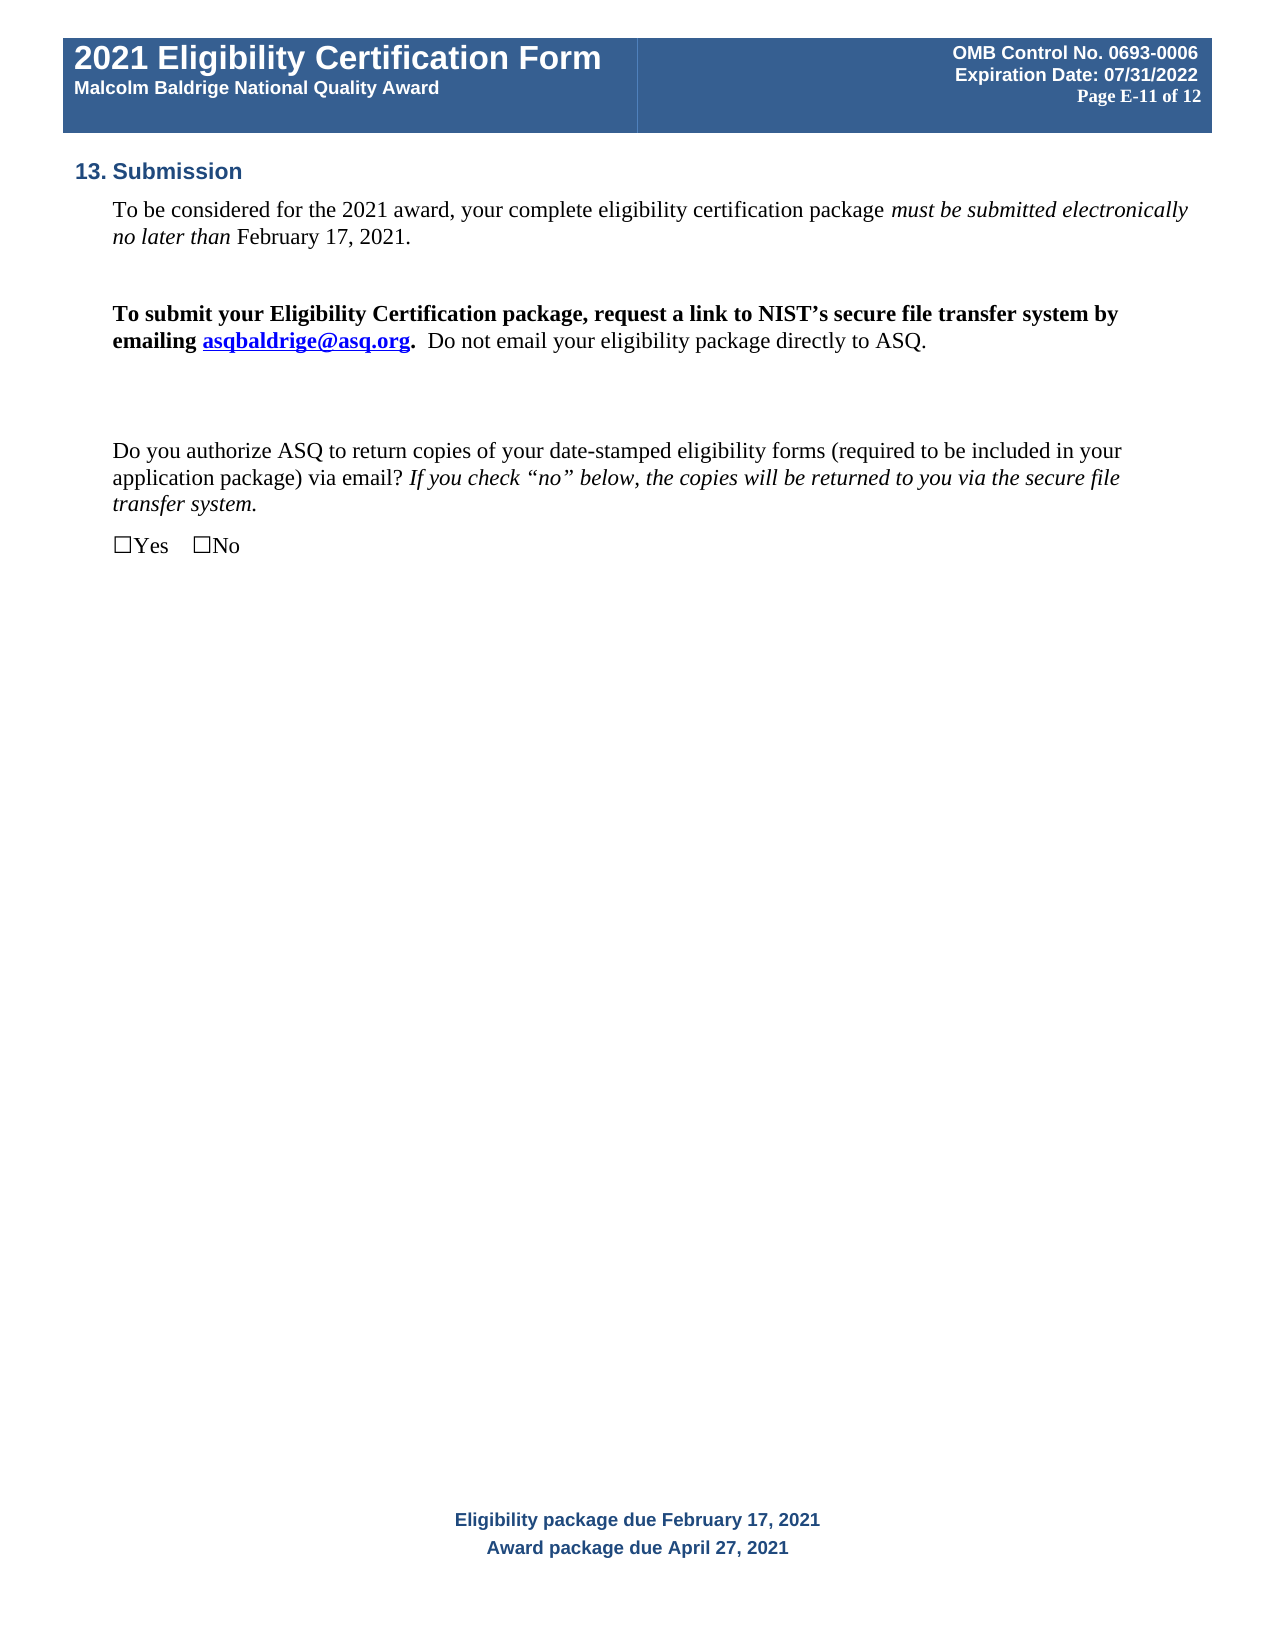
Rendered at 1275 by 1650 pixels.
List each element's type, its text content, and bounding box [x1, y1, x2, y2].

text Do you authorize ASQ to return copies of your date-stamped eligibility forms (required to be included in your application package) via email? If you check “no” below, the copies will be returned to you via the secure file transfer system. [112, 437, 1200, 516]
text To be considered for the 2021 award, your complete eligibility certification package must be submitted electronically no later than February 17, 2021. [112, 196, 1200, 249]
subtitle 13. Submission [75, 158, 1200, 184]
text Yes No [112, 529, 1200, 560]
text To submit your Eligibility Certification package, request a link to NIST’s secure file transfer system by emailing asqbaldrige@asq.org. Do not email your eligibility package directly to ASQ. [112, 301, 1200, 353]
